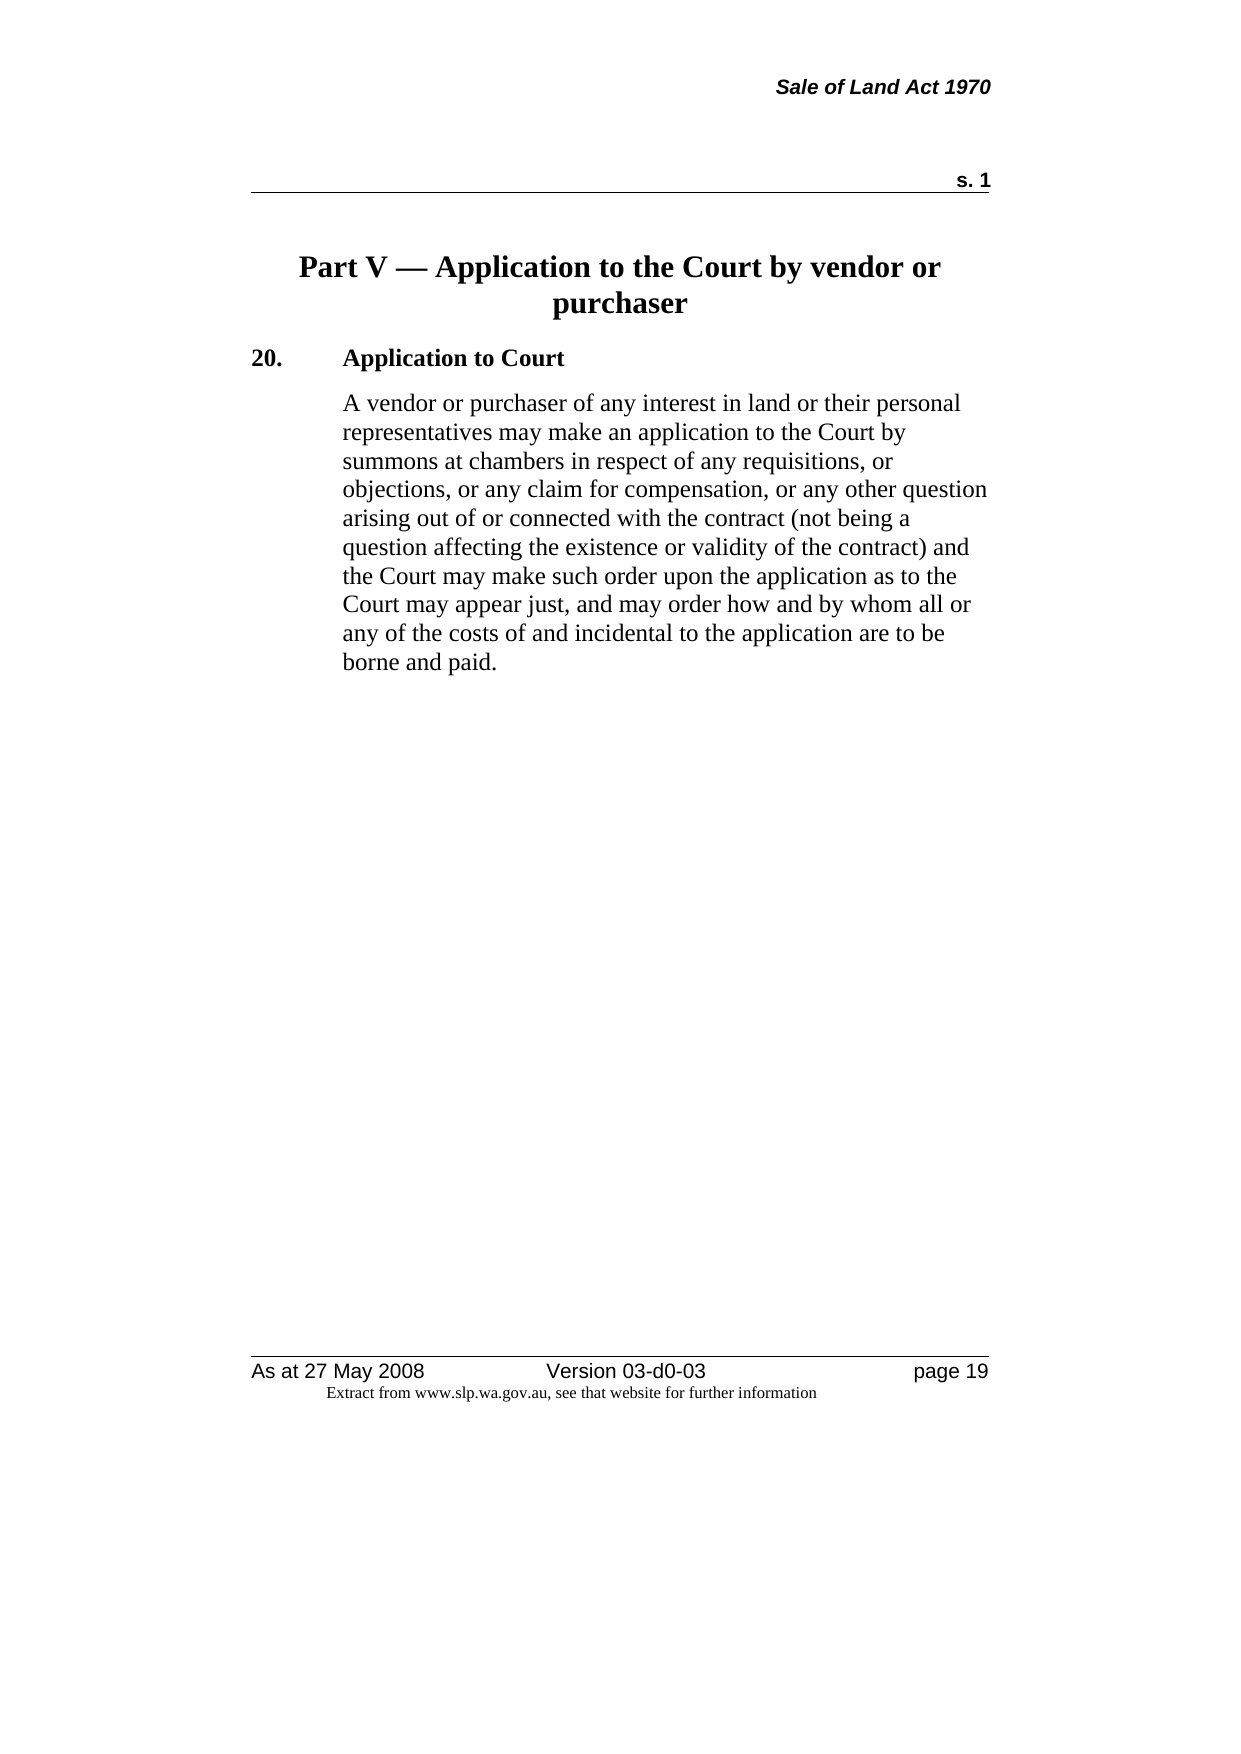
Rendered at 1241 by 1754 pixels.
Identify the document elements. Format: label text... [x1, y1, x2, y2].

subtitle 20. Application to Court [251, 343, 989, 372]
text A vendor or purchaser of any interest in land or their personal representatives may make an application to the Court by summons at chambers in respect of any requisitions, or objections, or any claim for compensation, or any other question arising out of or connected with the contract (not being a question affecting the existence or validity of the contract) and the Court may make such order upon the application as to the Court may appear just, and may order how and by whom all or any of the costs of and incidental to the application are to be borne and paid. [251, 388, 989, 676]
subtitle Part V — Application to the Court by vendor or purchaser [251, 248, 989, 320]
